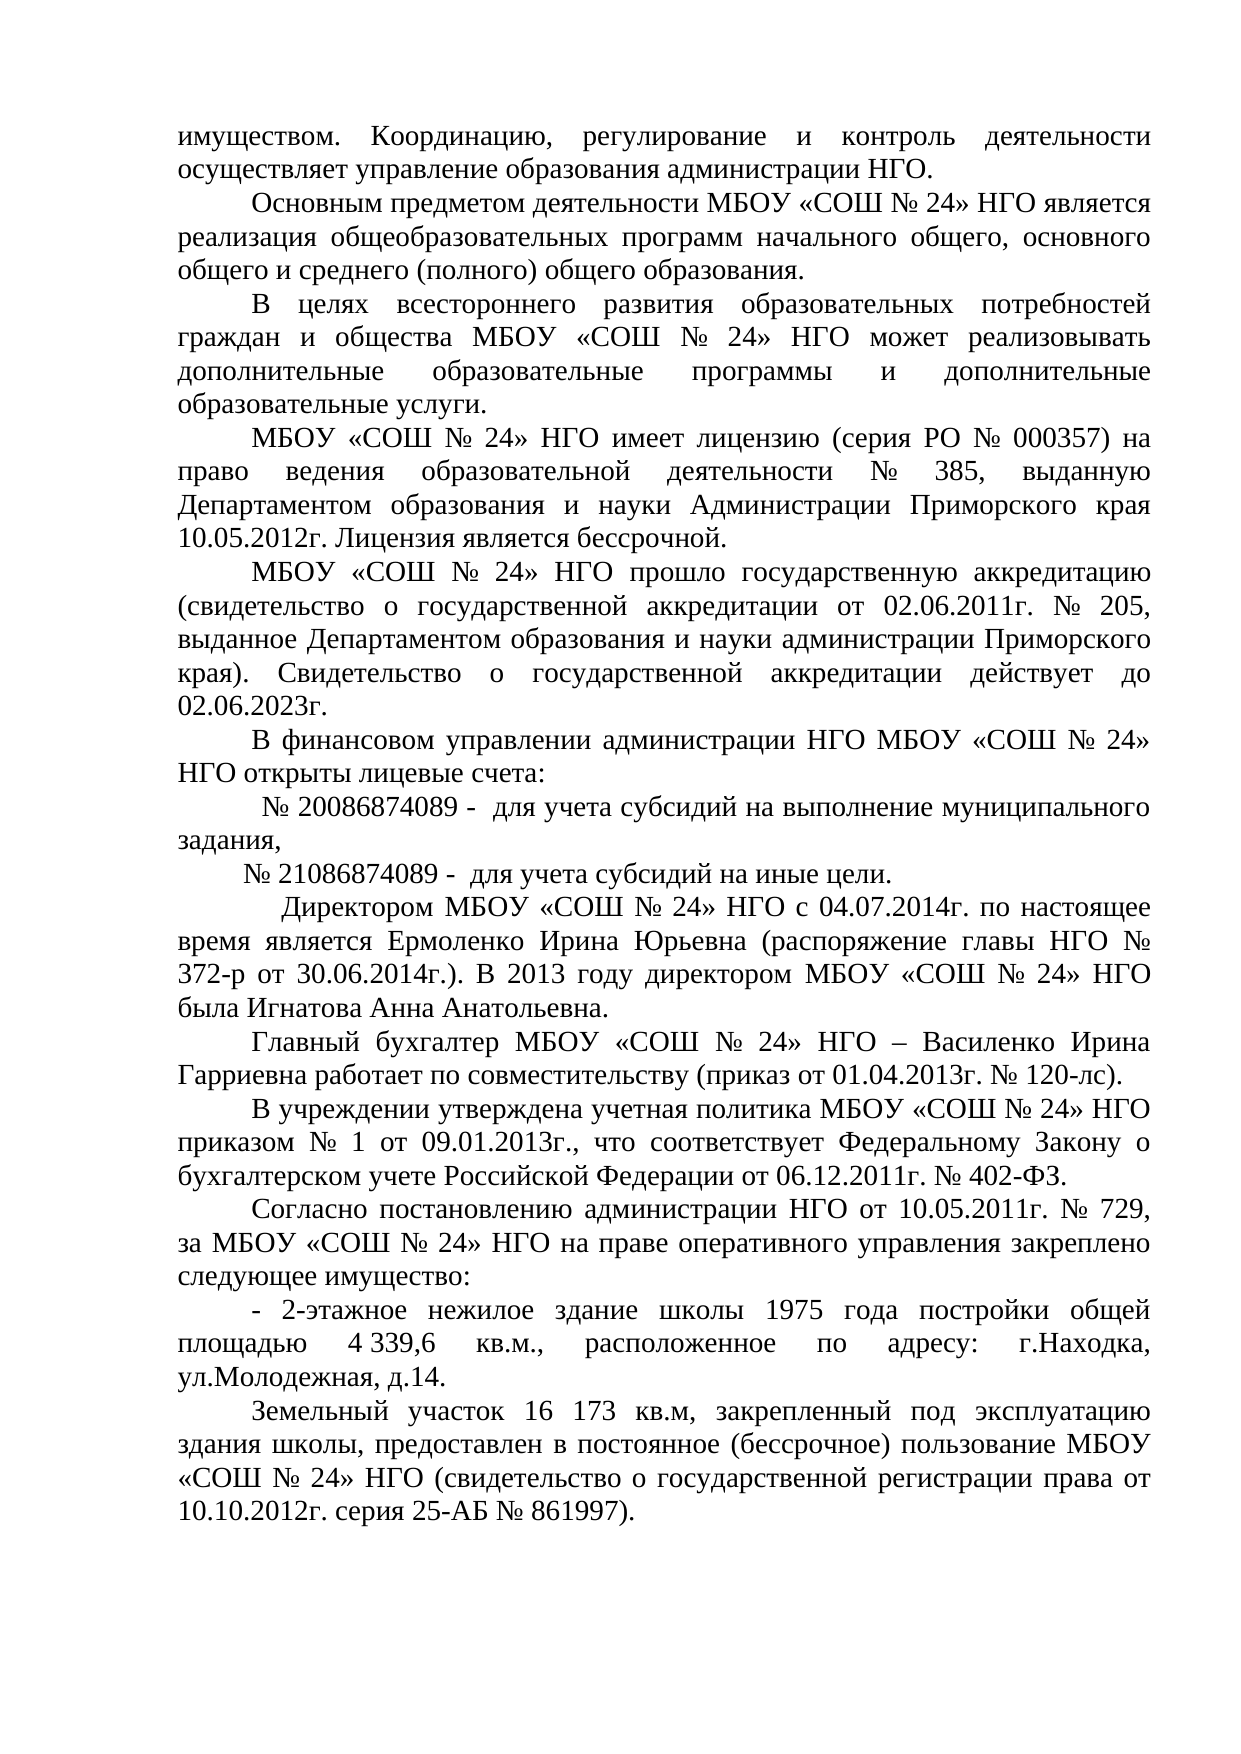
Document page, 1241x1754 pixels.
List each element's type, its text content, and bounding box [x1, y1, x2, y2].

text № 21086874089 - для учета субсидий на иные цели. [177, 856, 1152, 889]
text В финансовом управлении администрации НГО МБОУ «СОШ № 24» НГО открыты лицевые счета: [177, 722, 1152, 789]
text - 2-этажное нежилое здание школы 1975 года постройки общей площадью 4 339,6 кв.м., расположенное по адресу: г.Находка, ул.Молодежная, д.14. [177, 1292, 1152, 1393]
text МБОУ «СОШ № 24» НГО прошло государственную аккредитацию (свидетельство о государственной аккредитации от 02.06.2011г. № 205, выданное Департаментом образования и науки администрации Приморского края). Свидетельство о государственной аккредитации действует до 02.06.2023г. [177, 554, 1152, 722]
text № 20086874089 - для учета субсидий на выполнение муниципального задания, [177, 789, 1152, 856]
text МБОУ «СОШ № 24» НГО имеет лицензию (серия РО № 000357) на право ведения образовательной деятельности № 385, выданную Департаментом образования и науки Администрации Приморского края 10.05.2012г. Лицензия является бессрочной. [177, 420, 1152, 554]
text Земельный участок 16 173 кв.м, закрепленный под эксплуатацию здания школы, предоставлен в постоянное (бессрочное) пользование МБОУ «СОШ № 24» НГО (свидетельство о государственной регистрации права от 10.10.2012г. серия 25-АБ № 861997). [177, 1393, 1152, 1527]
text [177, 118, 1152, 185]
text В целях всестороннего развития образовательных потребностей граждан и общества МБОУ «СОШ № 24» НГО может реализовывать дополнительные образовательные программы и дополнительные образовательные услуги. [177, 286, 1152, 420]
text Директором МБОУ «СОШ № 24» НГО с 04.07.2014г. по настоящее время является Ермоленко Ирина Юрьевна (распоряжение главы НГО № 372-р от 30.06.2014г.). В 2013 году директором МБОУ «СОШ № 24» НГО была Игнатова Анна Анатольевна. [177, 889, 1152, 1024]
text Основным предметом деятельности МБОУ «СОШ № 24» НГО является реализация общеобразовательных программ начального общего, основного общего и среднего (полного) общего образования. [177, 185, 1152, 286]
text В учреждении утверждена учетная политика МБОУ «СОШ № 24» НГО приказом № 1 от 09.01.2013г., что соответствует Федеральному Закону о бухгалтерском учете Российской Федерации от 06.12.2011г. № 402-ФЗ. [177, 1091, 1152, 1191]
text Согласно постановлению администрации НГО от 10.05.2011г. № 729, за МБОУ «СОШ № 24» НГО на праве оперативного управления закреплено следующее имущество: [177, 1191, 1152, 1292]
text Главный бухгалтер МБОУ «СОШ № 24» НГО – Василенко Ирина Гарриевна работает по совместительству (приказ от 01.04.2013г. № 120-лс). [177, 1024, 1152, 1091]
